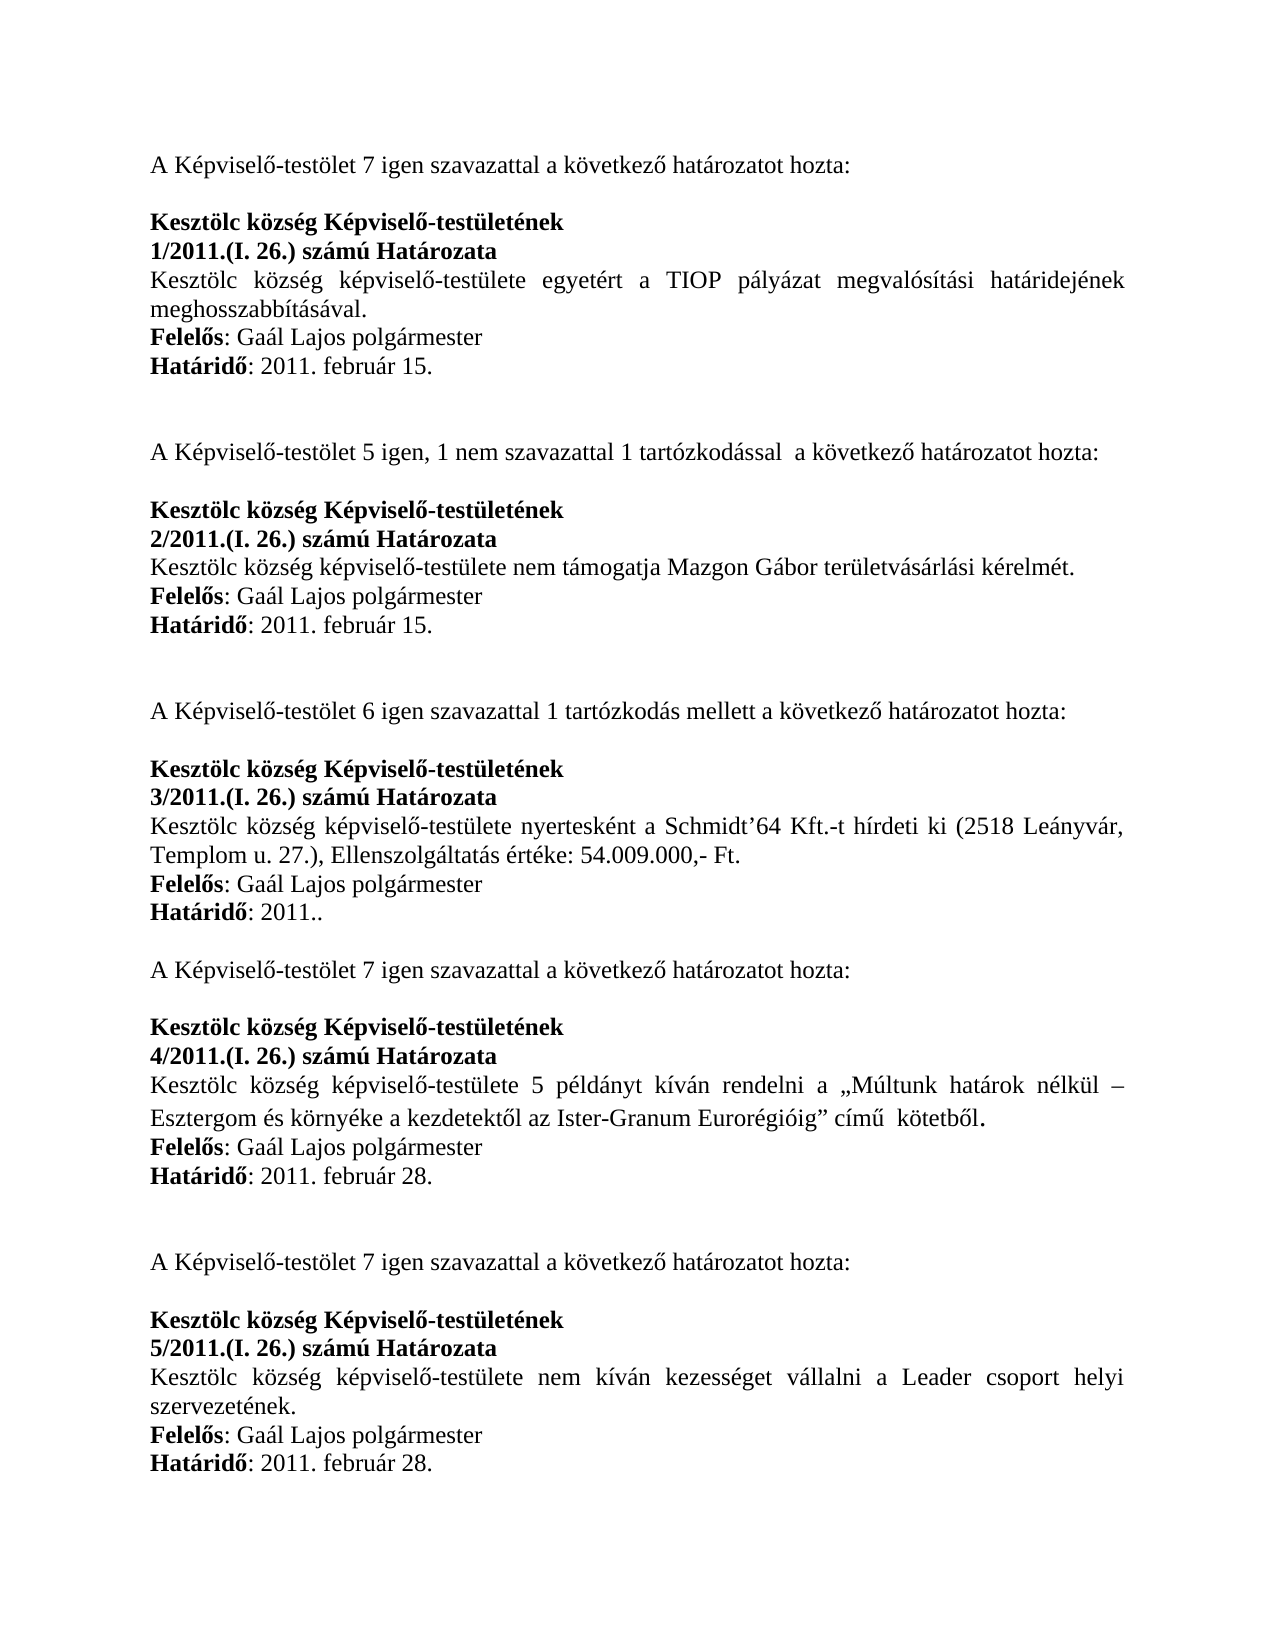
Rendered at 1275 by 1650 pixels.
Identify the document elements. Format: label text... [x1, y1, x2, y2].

text Határidő: 2011. február 28. [150, 1448, 1125, 1477]
text Határidő: 2011. február 15. [150, 610, 1125, 639]
list A Képviselő-testölet 6 igen szavazattal 1 tartózkodás mellett a következő határozatot hozta: [150, 696, 1125, 725]
text 5/2011.(I. 26.) számú Határozata [150, 1333, 1125, 1362]
text Kesztölc község Képviselő-testületének [150, 1012, 1125, 1041]
text 2/2011.(I. 26.) számú Határozata [150, 524, 1125, 552]
text Határidő: 2011.. [150, 897, 1125, 926]
text 3/2011.(I. 26.) számú Határozata [150, 782, 1125, 811]
list A Képviselő-testölet 7 igen szavazattal a következő határozatot hozta: [150, 955, 1125, 984]
text Kesztölc község képviselő-testülete 5 példányt kíván rendelni a „Múltunk határok nélkül – Esztergom és környéke a kezdetektől az Ister-Granum Eurorégióig” című kötetből. [150, 1070, 1125, 1132]
text Határidő: 2011. február 15. [150, 351, 1125, 380]
text Kesztölc község képviselő-testülete nem kíván kezességet vállalni a Leader csoport helyi szervezetének. [150, 1362, 1125, 1420]
text Felelős: Gaál Lajos polgármester [150, 1420, 1125, 1448]
text 4/2011.(I. 26.) számú Határozata [150, 1041, 1125, 1070]
text Kesztölc község képviselő-testülete egyetért a TIOP pályázat megvalósítási határidejének meghosszabbításával. [150, 265, 1125, 322]
text Kesztölc község Képviselő-testületének [150, 207, 1125, 236]
text Határidő: 2011. február 28. [150, 1161, 1125, 1190]
text Kesztölc község képviselő-testülete nyertesként a Schmidt’64 Kft.-t hírdeti ki (2518 Leányvár, Templom u. 27.), Ellenszolgáltatás értéke: 54.009.000,- Ft. [150, 811, 1125, 869]
text 1/2011.(I. 26.) számú Határozata [150, 236, 1125, 265]
text Felelős: Gaál Lajos polgármester [150, 322, 1125, 351]
list A Képviselő-testölet 5 igen, 1 nem szavazattal 1 tartózkodással a következő határozatot hozta: [150, 437, 1125, 466]
list A Képviselő-testölet 7 igen szavazattal a következő határozatot hozta: [150, 1247, 1125, 1276]
text Kesztölc község Képviselő-testületének [150, 495, 1125, 524]
text Kesztölc község Képviselő-testületének [150, 754, 1125, 782]
text Kesztölc község képviselő-testülete nem támogatja Mazgon Gábor területvásárlási kérelmét. [150, 552, 1125, 581]
text Felelős: Gaál Lajos polgármester [150, 1132, 1125, 1161]
text Felelős: Gaál Lajos polgármester [150, 581, 1125, 610]
text Kesztölc község Képviselő-testületének [150, 1305, 1125, 1333]
list A Képviselő-testölet 7 igen szavazattal a következő határozatot hozta: [150, 150, 1125, 179]
text Felelős: Gaál Lajos polgármester [150, 869, 1125, 897]
